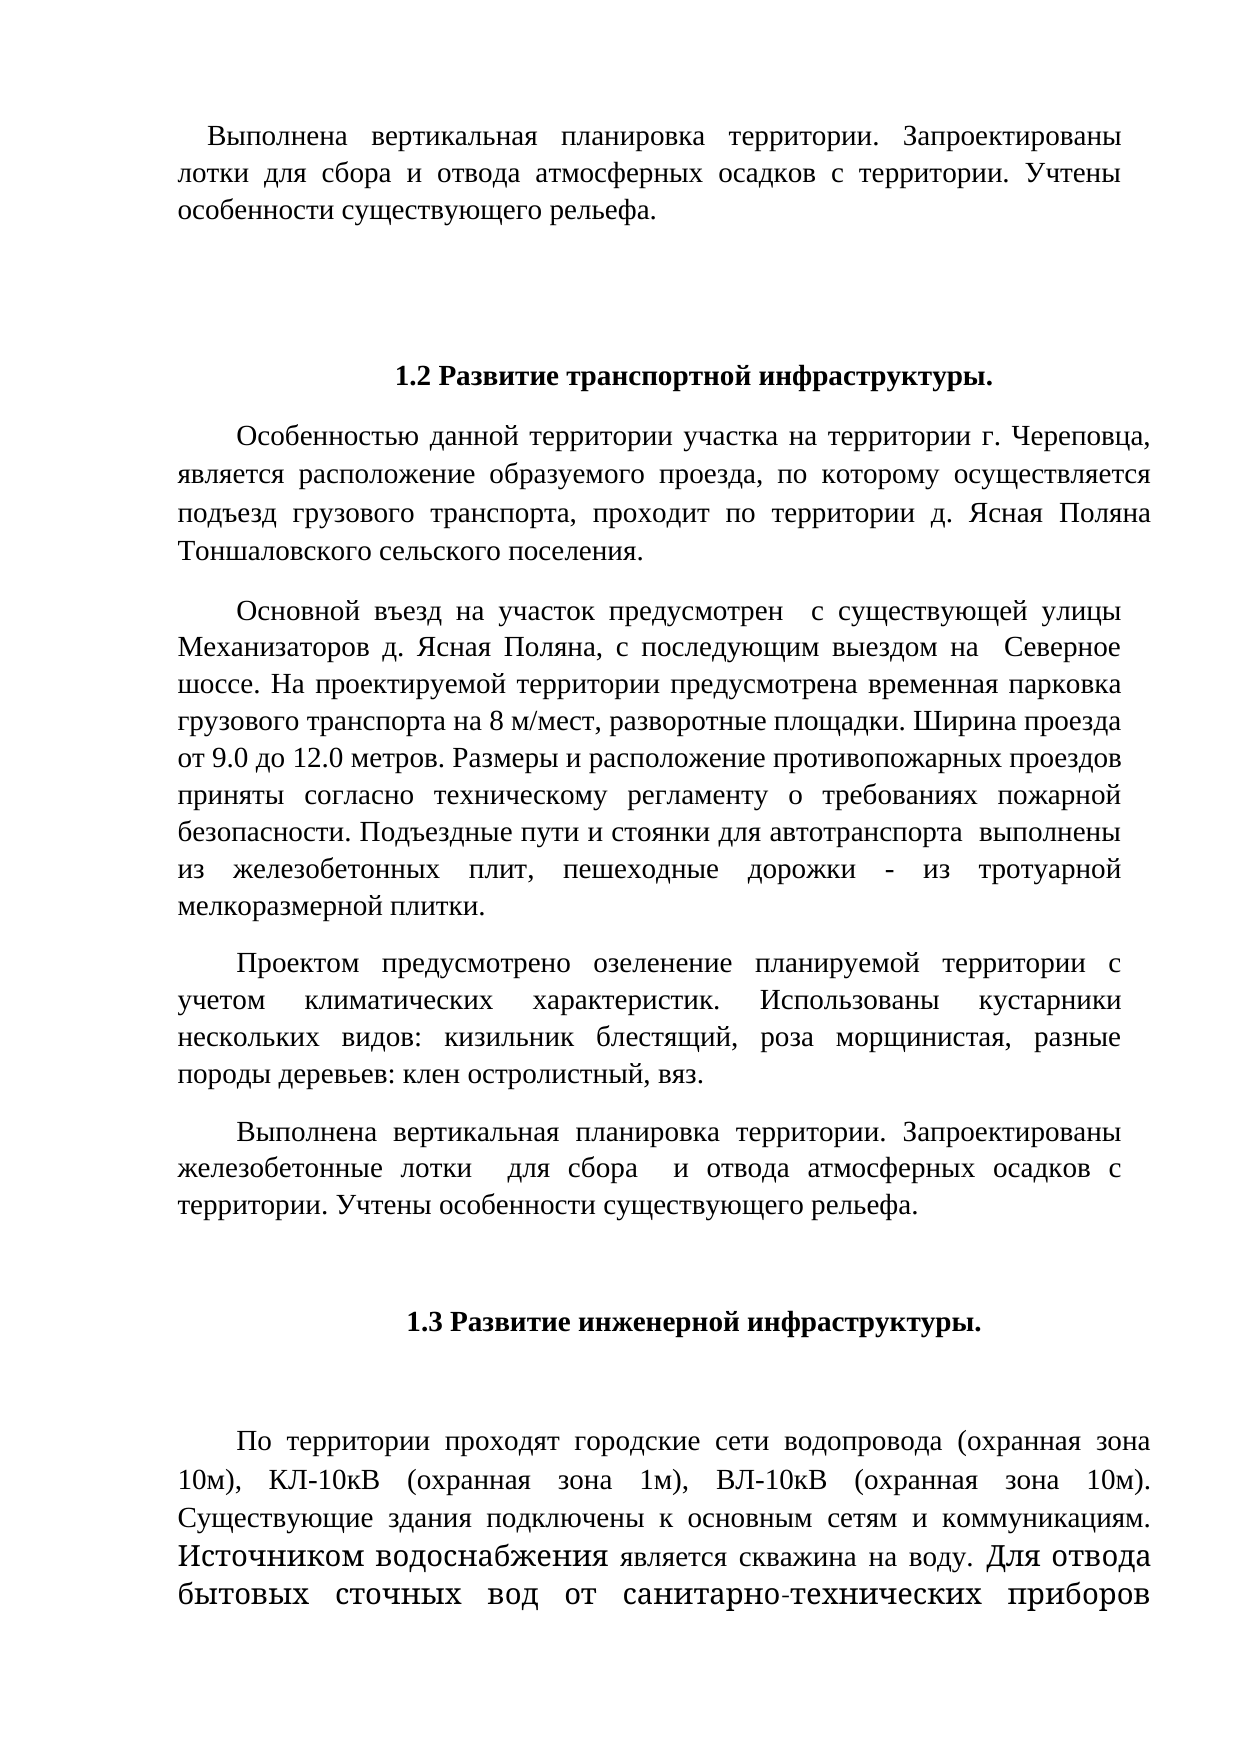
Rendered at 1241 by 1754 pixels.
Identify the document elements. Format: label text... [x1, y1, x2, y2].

text Проектом предусмотрено озеленение планируемой территории с учетом климатических характеристик. Использованы кустарники нескольких видов: кизильник блестящий, роза морщинистая, разные породы деревьев: клен остролистный, вяз. [177, 945, 1122, 1089]
text 1.2 Развитие транспортной инфраструктуры. [177, 358, 1152, 392]
text Основной въезд на участок предусмотрен с существующей улицы Механизаторов д. Ясная Поляна, с последующим выездом на Северное шоссе. На проектируемой территории предусмотрена временная парковка грузового транспорта на 8 м/мест, разворотные площадки. Ширина проезда от 9.0 до 12.0 метров. Размеры и расположение противопожарных проездов приняты согласно техническому регламенту о требованиях пожарной безопасности. Подъездные пути и стоянки для автотранспорта выполнены из железобетонных плит, пешеходные дорожки - из тротуарной мелкоразмерной плитки. [177, 593, 1122, 921]
text Выполнена вертикальная планировка территории. Запроектированы лотки для сбора и отвода атмосферных осадков с территории. Учтены особенности существующего рельефа. [177, 118, 1122, 225]
text Выполнена вертикальная планировка территории. Запроектированы железобетонные лотки для сбора и отвода атмосферных осадков с территории. Учтены особенности существующего рельефа. [177, 1114, 1122, 1221]
text Особенностью данной территории участка на территории г. Череповца, является расположение образуемого проезда, по которому осуществляется подъезд грузового транспорта, проходит по территории д. Ясная Поляна Тоншаловского сельского поселения. [177, 418, 1152, 567]
text 1.3 Развитие инженерной инфраструктуры. [177, 1304, 1152, 1338]
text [177, 1423, 1152, 1612]
